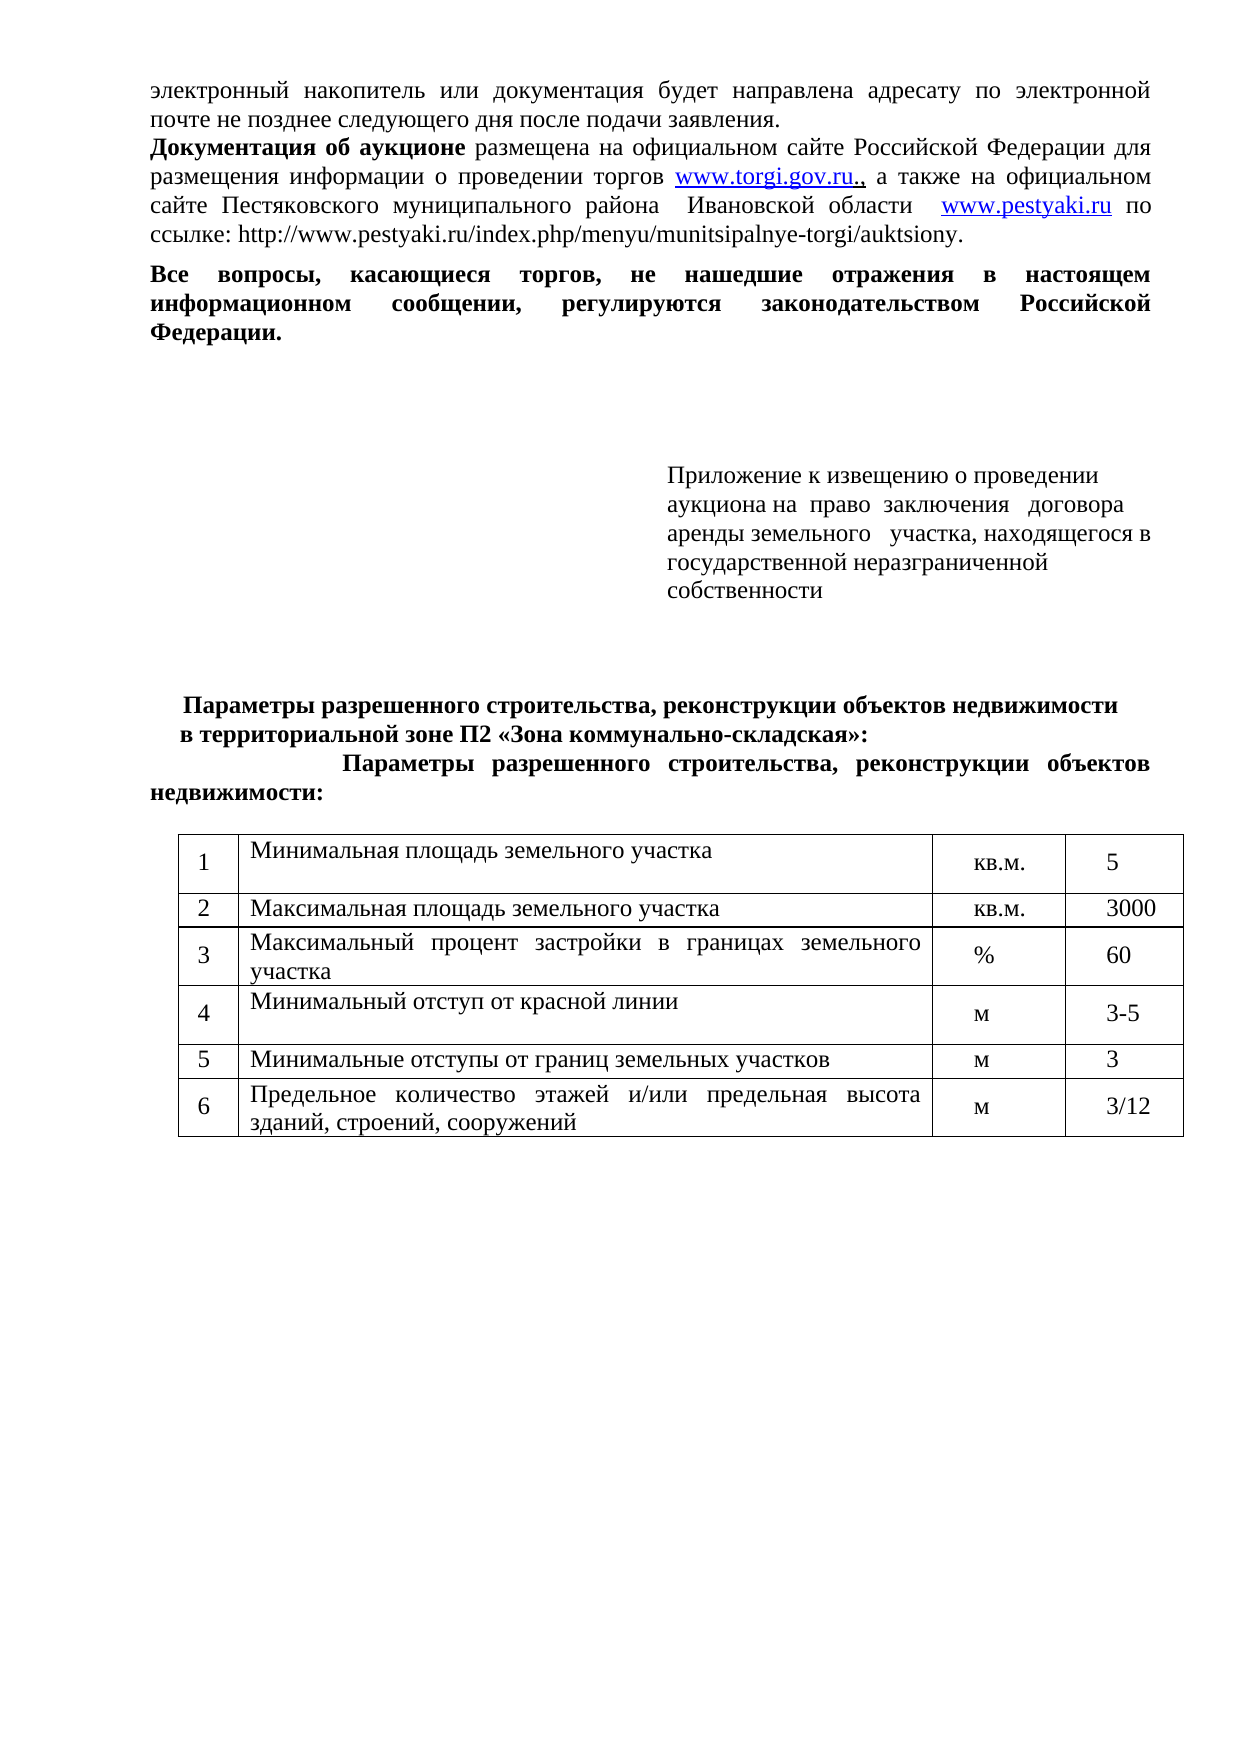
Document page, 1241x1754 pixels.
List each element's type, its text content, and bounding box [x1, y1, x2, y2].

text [150, 75, 1152, 132]
text Параметры разрешенного строительства, реконструкции объектов недвижимости: [150, 748, 1152, 806]
table_header 1 [179, 835, 238, 892]
table_header 5 [1066, 835, 1183, 892]
table_cell Максимальная площадь земельного участка [239, 894, 932, 926]
table_cell Предельное количество этажей и/или предельная высота зданий, строений, сооружений [239, 1079, 932, 1136]
table_cell 3 [1066, 1045, 1183, 1078]
table_header кв.м. [933, 835, 1065, 892]
table_cell 3-5 [1066, 986, 1183, 1043]
table_cell 3000 [1066, 894, 1183, 926]
table_cell 2 [179, 894, 238, 926]
text Документация об аукционе размещена на официальном сайте Российской Федерации для размещения информации о проведении торгов www.torgi.gov.ru., а также на официальном сайте Пестяковского муниципального района Ивановской области www.pestyaki.ru по ссылке: http://www.pestyaki.ru/index.php/menyu/munitsipalnye-torgi/auktsiony. [150, 132, 1152, 247]
table_cell м [933, 1079, 1065, 1136]
table_cell 3 [179, 928, 238, 985]
table_cell Минимальный отступ от красной линии [239, 986, 932, 1043]
table_cell 5 [179, 1045, 238, 1078]
table_cell Минимальные отступы от границ земельных участков [239, 1045, 932, 1078]
text в территориальной зоне П2 «Зона коммунально-складская»: [179, 719, 1152, 748]
text Приложение к извещению о проведении аукциона на право заключения договора аренды земельного участка, находящегося в государственной неразграниченной собственности [667, 461, 1152, 604]
text Параметры разрешенного строительства, реконструкции объектов недвижимости [150, 691, 1152, 719]
text Все вопросы, касающиеся торгов, не нашедшие отражения в настоящем информационном сообщении, регулируются законодательством Российской Федерации. [150, 259, 1152, 346]
table_cell кв.м. [933, 894, 1065, 926]
table_header Минимальная площадь земельного участка [239, 835, 932, 892]
table_cell 4 [179, 986, 238, 1043]
table_cell % [933, 928, 1065, 985]
table_cell 3/12 [1066, 1079, 1183, 1136]
table_cell м [933, 986, 1065, 1043]
table_cell 6 [179, 1079, 238, 1136]
table_cell 60 [1066, 928, 1183, 985]
table_cell м [933, 1045, 1065, 1078]
table_cell Максимальный процент застройки в границах земельного участка [239, 928, 932, 985]
